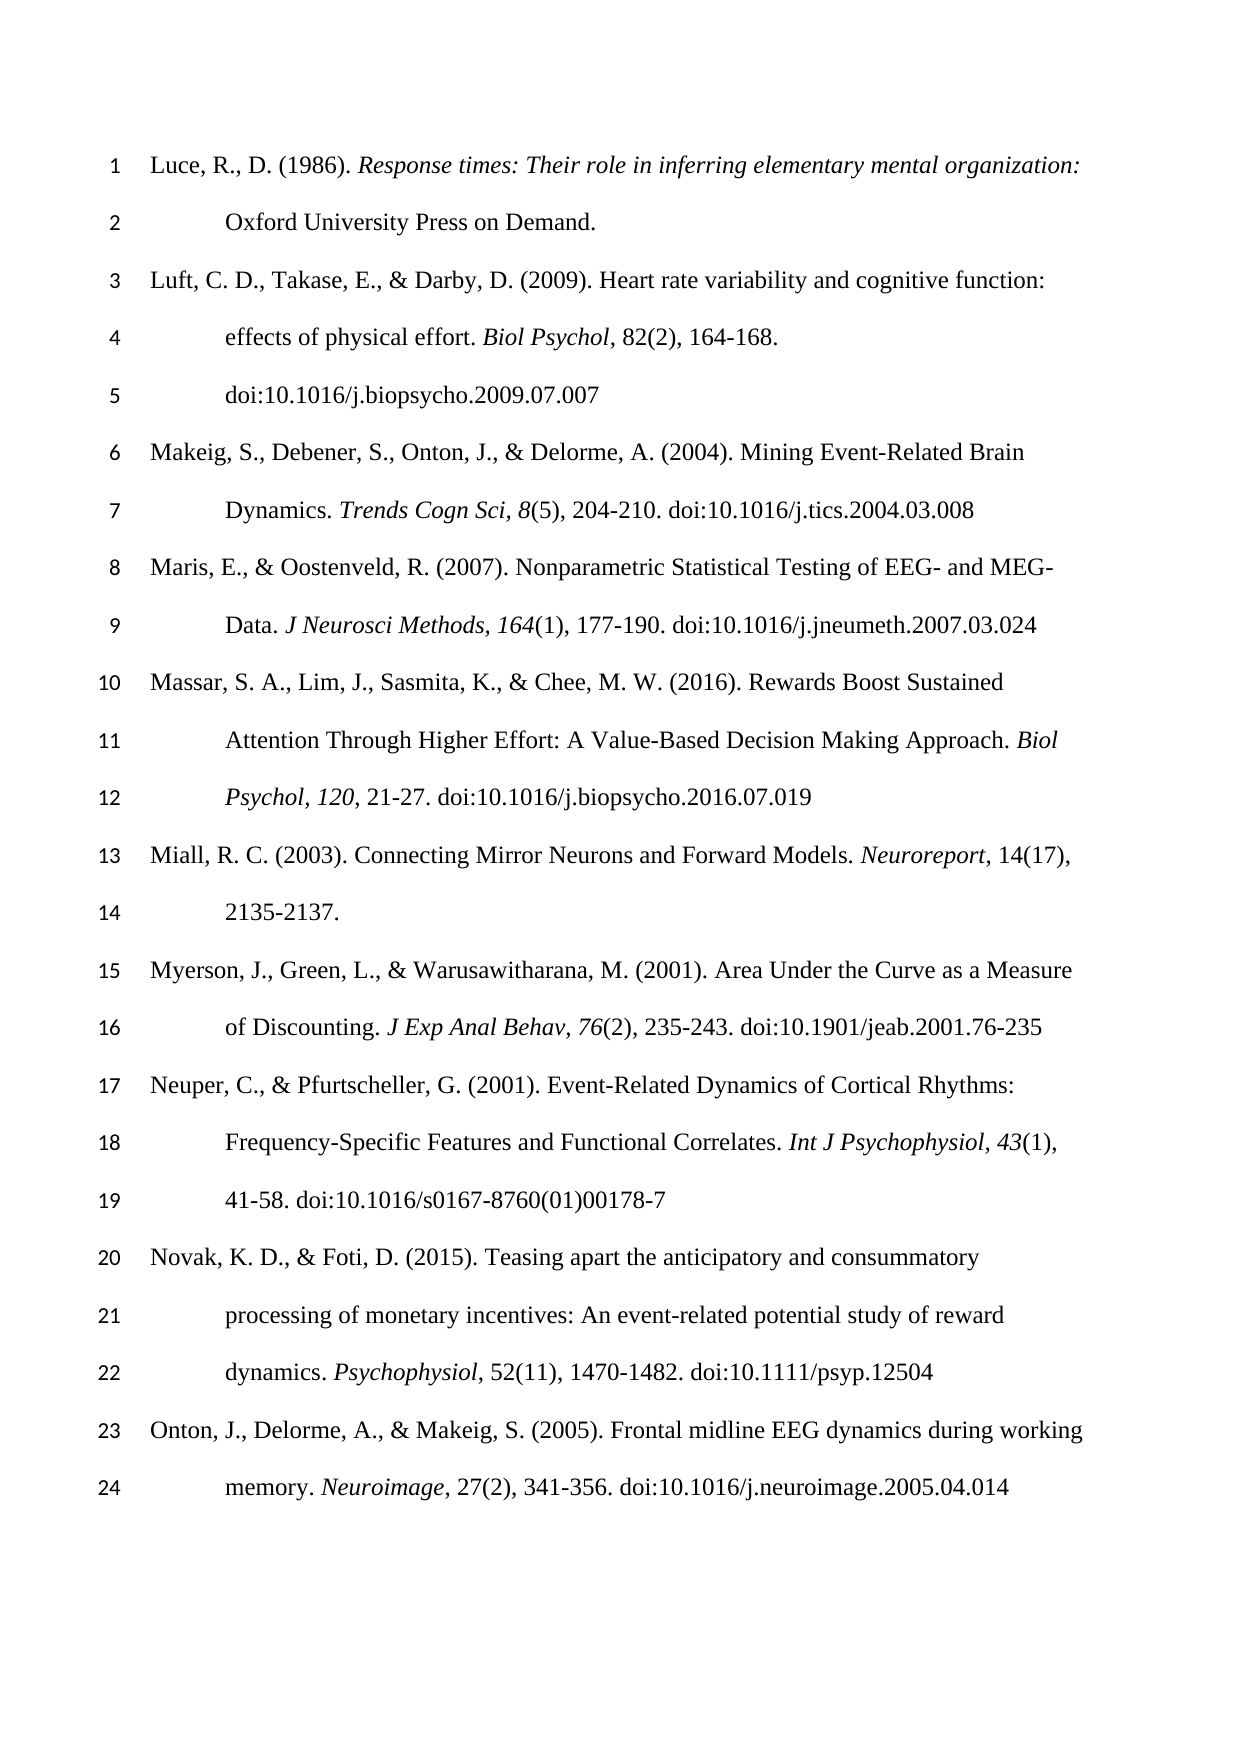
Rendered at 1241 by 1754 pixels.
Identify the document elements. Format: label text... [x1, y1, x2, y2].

text Miall, R. C. (2003). Connecting Mirror Neurons and Forward Models. Neuroreport, 14(17), 2135-2137. [150, 840, 1090, 926]
text Neuper, C., & Pfurtscheller, G. (2001). Event-Related Dynamics of Cortical Rhythms: Frequency-Specific Features and Functional Correlates. Int J Psychophysiol, 43(1), 41-58. doi:10.1016/s0167-8760(01)00178-7 [150, 1070, 1090, 1214]
text Onton, J., Delorme, A., & Makeig, S. (2005). Frontal midline EEG dynamics during working memory. Neuroimage, 27(2), 341-356. doi:10.1016/j.neuroimage.2005.04.014 [150, 1415, 1090, 1501]
text Luft, C. D., Takase, E., & Darby, D. (2009). Heart rate variability and cognitive function: effects of physical effort. Biol Psychol, 82(2), 164-168. doi:10.1016/j.biopsycho.2009.07.007 [150, 265, 1090, 409]
text Makeig, S., Debener, S., Onton, J., & Delorme, A. (2004). Mining Event-Related Brain Dynamics. Trends Cogn Sci, 8(5), 204-210. doi:10.1016/j.tics.2004.03.008 [150, 437, 1090, 524]
text Myerson, J., Green, L., & Warusawitharana, M. (2001). Area Under the Curve as a Measure of Discounting. J Exp Anal Behav, 76(2), 235-243. doi:10.1901/jeab.2001.76-235 [150, 955, 1090, 1041]
text Massar, S. A., Lim, J., Sasmita, K., & Chee, M. W. (2016). Rewards Boost Sustained Attention Through Higher Effort: A Value-Based Decision Making Approach. Biol Psychol, 120, 21-27. doi:10.1016/j.biopsycho.2016.07.019 [150, 667, 1090, 811]
text Novak, K. D., & Foti, D. (2015). Teasing apart the anticipatory and consummatory processing of monetary incentives: An event-related potential study of reward dynamics. Psychophysiol, 52(11), 1470-1482. doi:10.1111/psyp.12504 [150, 1242, 1090, 1386]
text Luce, R., D. (1986). Response times: Their role in inferring elementary mental organization: Oxford University Press on Demand. [150, 150, 1090, 236]
text Maris, E., & Oostenveld, R. (2007). Nonparametric Statistical Testing of EEG- and MEG-Data. J Neurosci Methods, 164(1), 177-190. doi:10.1016/j.jneumeth.2007.03.024 [150, 552, 1090, 639]
